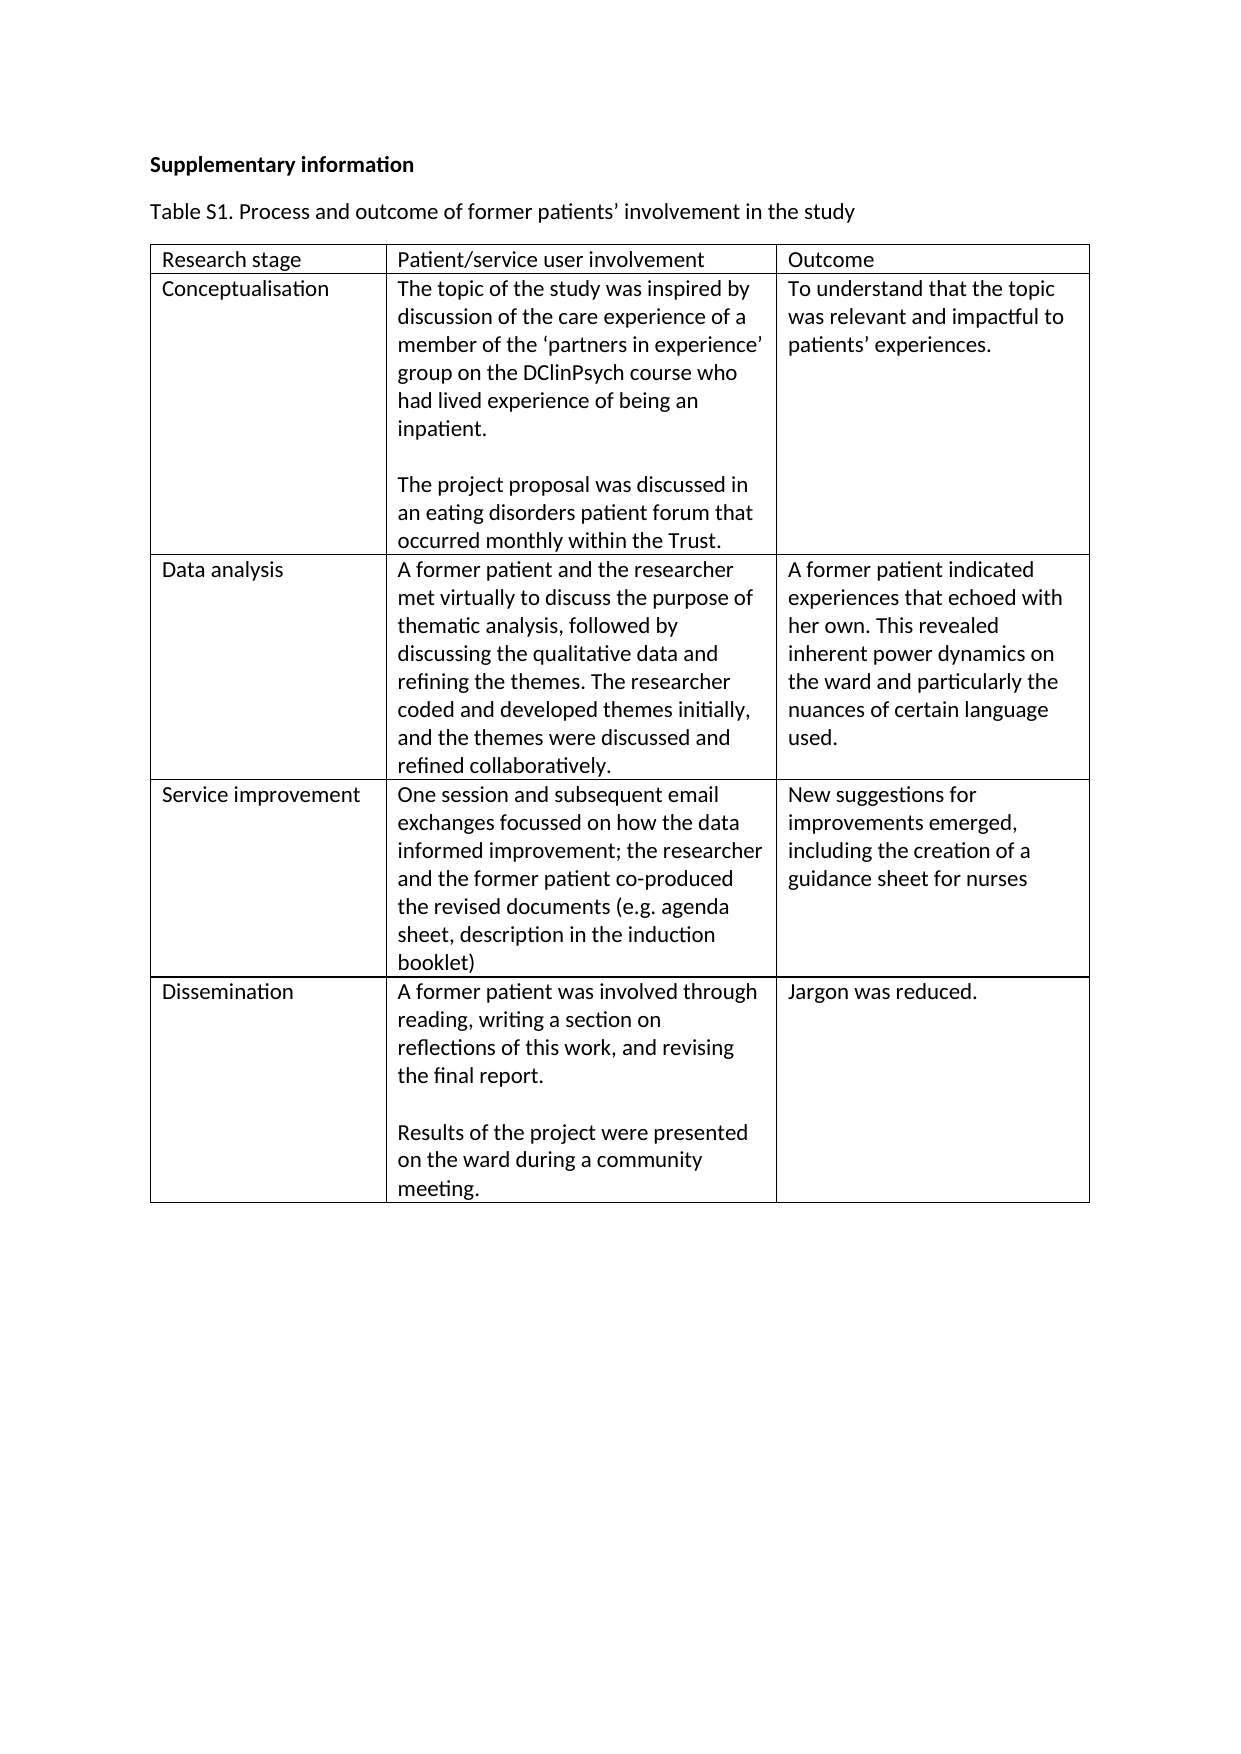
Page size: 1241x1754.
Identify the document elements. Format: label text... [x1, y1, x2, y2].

table_header Research stage [151, 245, 386, 273]
table_cell The topic of the study was inspired by discussion of the care experience of a member of the ‘partners in experience’ group on the DClinPsych course who had lived experience of being an inpatient. The project proposal was discussed in an eating disorders patient forum that occurred monthly within the Trust. [387, 274, 776, 554]
table_cell A former patient indicated experiences that echoed with her own. This revealed inherent power dynamics on the ward and particularly the nuances of certain language used. [777, 555, 1089, 779]
table_cell One session and subsequent email exchanges focussed on how the data informed improvement; the researcher and the former patient co-produced the revised documents (e.g. agenda sheet, description in the induction booklet) [387, 780, 776, 976]
table_cell To understand that the topic was relevant and impactful to patients’ experiences. [777, 274, 1089, 554]
table_cell Conceptualisation [151, 274, 386, 554]
table_cell Service improvement [151, 780, 386, 976]
table_cell Jargon was reduced. [777, 978, 1089, 1202]
text Supplementary information [150, 150, 1090, 178]
table_cell A former patient and the researcher met virtually to discuss the purpose of thematic analysis, followed by discussing the qualitative data and refining the themes. The researcher coded and developed themes initially, and the themes were discussed and refined collaboratively. [387, 555, 776, 779]
table_header Patient/service user involvement [387, 245, 776, 273]
table_cell Data analysis [151, 555, 386, 779]
table_header Outcome [777, 245, 1089, 273]
text Table S1. Process and outcome of former patients’ involvement in the study [150, 197, 1090, 225]
table_cell Dissemination [151, 978, 386, 1202]
table_cell A former patient was involved through reading, writing a section on reflections of this work, and revising the final report. Results of the project were presented on the ward during a community meeting. [387, 978, 776, 1202]
table_cell New suggestions for improvements emerged, including the creation of a guidance sheet for nurses [777, 780, 1089, 976]
